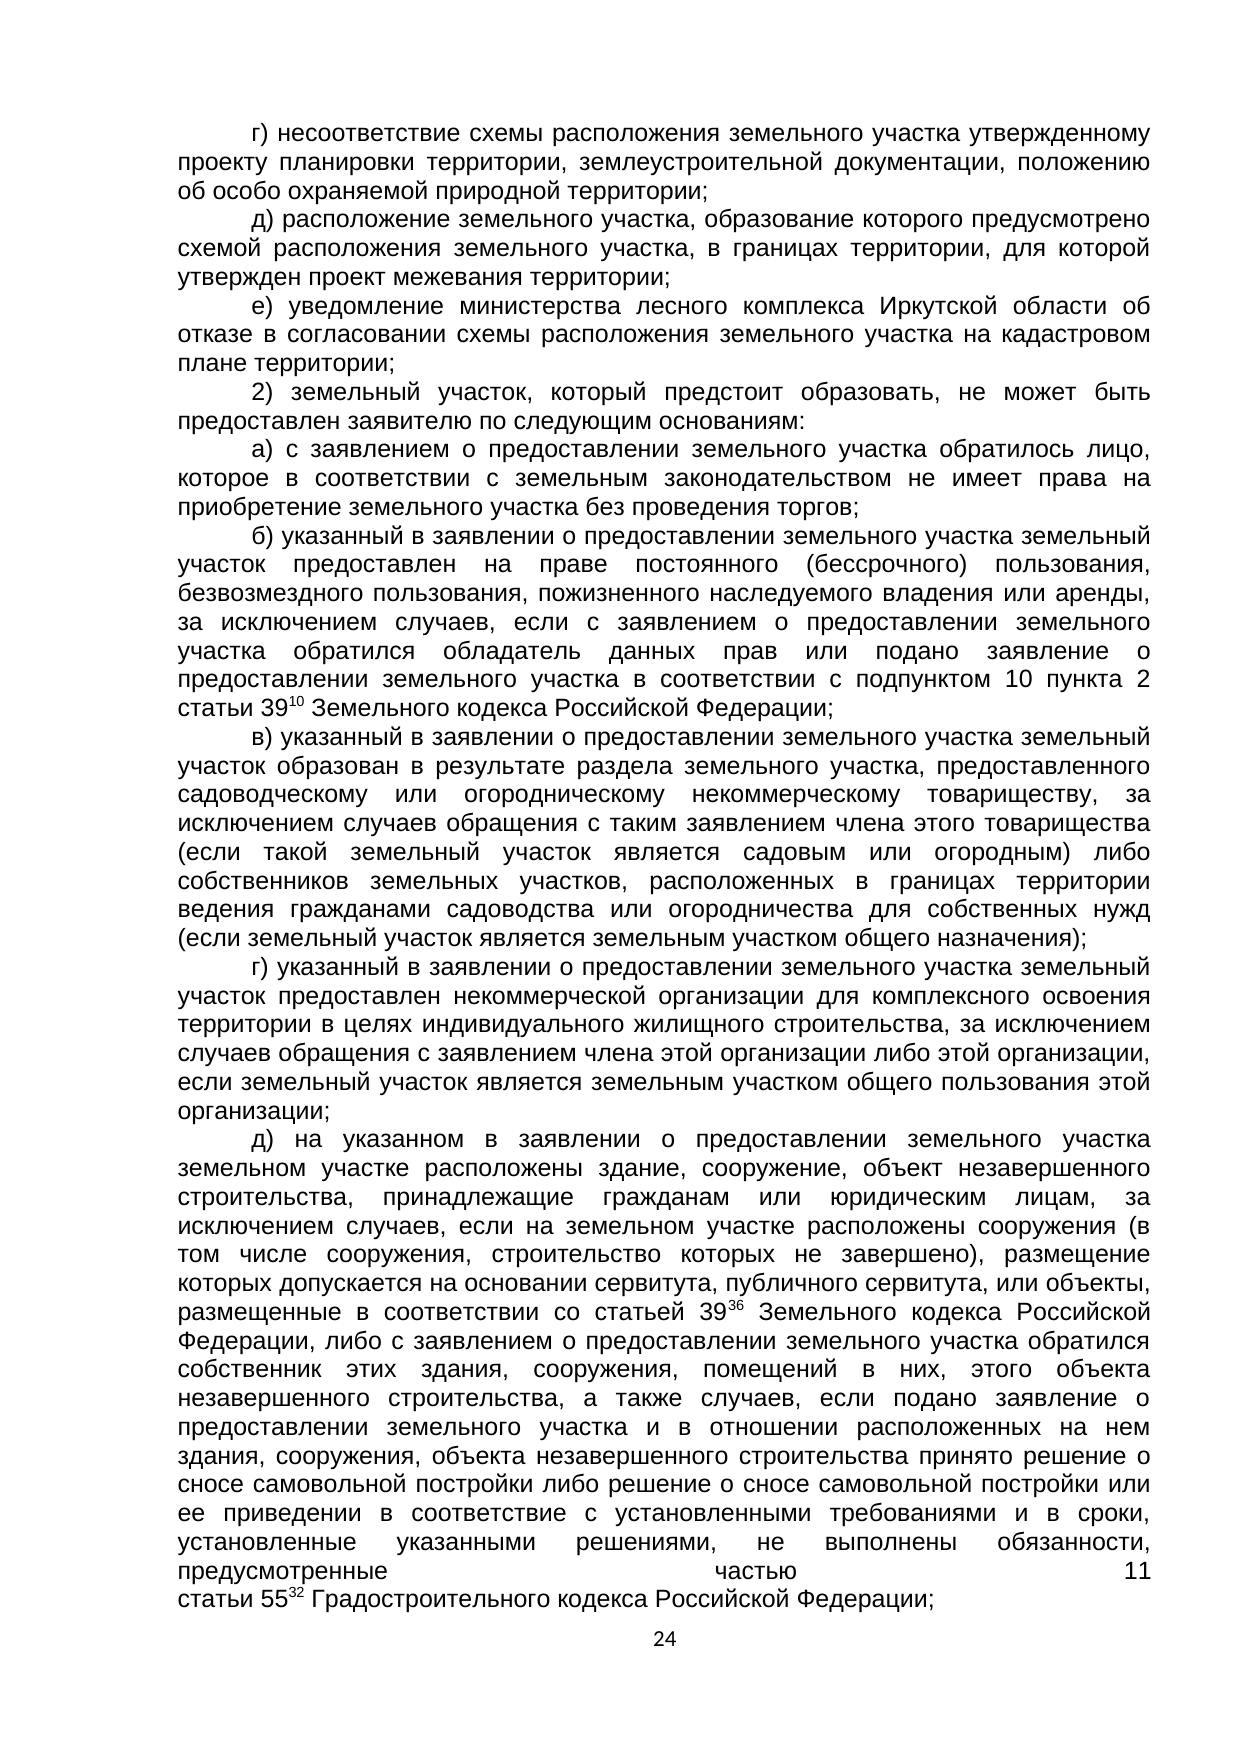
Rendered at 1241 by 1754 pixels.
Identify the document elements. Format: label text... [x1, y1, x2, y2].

text а) с заявлением о предоставлении земельного участка обратилось лицо, которое в соответствии с земельным законодательством не имеет права на приобретение земельного участка без проведения торгов; [177, 434, 1152, 521]
text г) несоответствие схемы расположения земельного участка утвержденному проекту планировки территории, землеустроительной документации, положению об особо охраняемой природной территории; [177, 118, 1152, 204]
text е) уведомление министерства лесного комплекса Иркутской области об отказе в согласовании схемы расположения земельного участка на кадастровом плане территории; [177, 291, 1152, 377]
text г) указанный в заявлении о предоставлении земельного участка земельный участок предоставлен некоммерческой организации для комплексного освоения территории в целях индивидуального жилищного строительства, за исключением случаев обращения с заявлением члена этой организации либо этой организации, если земельный участок является земельным участком общего пользования этой организации; [177, 952, 1152, 1124]
text д) расположение земельного участка, образование которого предусмотрено схемой расположения земельного участка, в границах территории, для которой утвержден проект межевания территории; [177, 204, 1152, 291]
text 2) земельный участок, который предстоит образовать, не может быть предоставлен заявителю по следующим основаниям: [177, 377, 1152, 434]
text б) указанный в заявлении о предоставлении земельного участка земельный участок предоставлен на праве постоянного (бессрочного) пользования, безвозмездного пользования, пожизненного наследуемого владения или аренды, за исключением случаев, если с заявлением о предоставлении земельного участка обратился обладатель данных прав или подано заявление о предоставлении земельного участка в соответствии с подпунктом 10 пункта 2 статьи 3910 Земельного кодекса Российской Федерации; [177, 521, 1152, 722]
text в) указанный в заявлении о предоставлении земельного участка земельный участок образован в результате раздела земельного участка, предоставленного садоводческому или огородническому некоммерческому товариществу, за исключением случаев обращения с таким заявлением члена этого товарищества (если такой земельный участок является садовым или огородным) либо собственников земельных участков, расположенных в границах территории ведения гражданами садоводства или огородничества для собственных нужд (если земельный участок является земельным участком общего назначения); [177, 722, 1152, 952]
text д) на указанном в заявлении о предоставлении земельного участка земельном участке расположены здание, сооружение, объект незавершенного строительства, принадлежащие гражданам или юридическим лицам, за исключением случаев, если на земельном участке расположены сооружения (в том числе сооружения, строительство которых не завершено), размещение которых допускается на основании сервитута, публичного сервитута, или объекты, размещенные в соответствии со статьей 3936 Земельного кодекса Российской Федерации, либо с заявлением о предоставлении земельного участка обратился собственник этих здания, сооружения, помещений в них, этого объекта незавершенного строительства, а также случаев, если подано заявление о предоставлении земельного участка и в отношении расположенных на нем здания, сооружения, объекта незавершенного строительства принято решение о сносе самовольной постройки либо решение о сносе самовольной постройки или ее приведении в соответствие с установленными требованиями и в сроки, установленные указанными решениями, не выполнены обязанности, предусмотренные частью 11 статьи 5532 Градостроительного кодекса Российской Федерации; [177, 1124, 1152, 1613]
